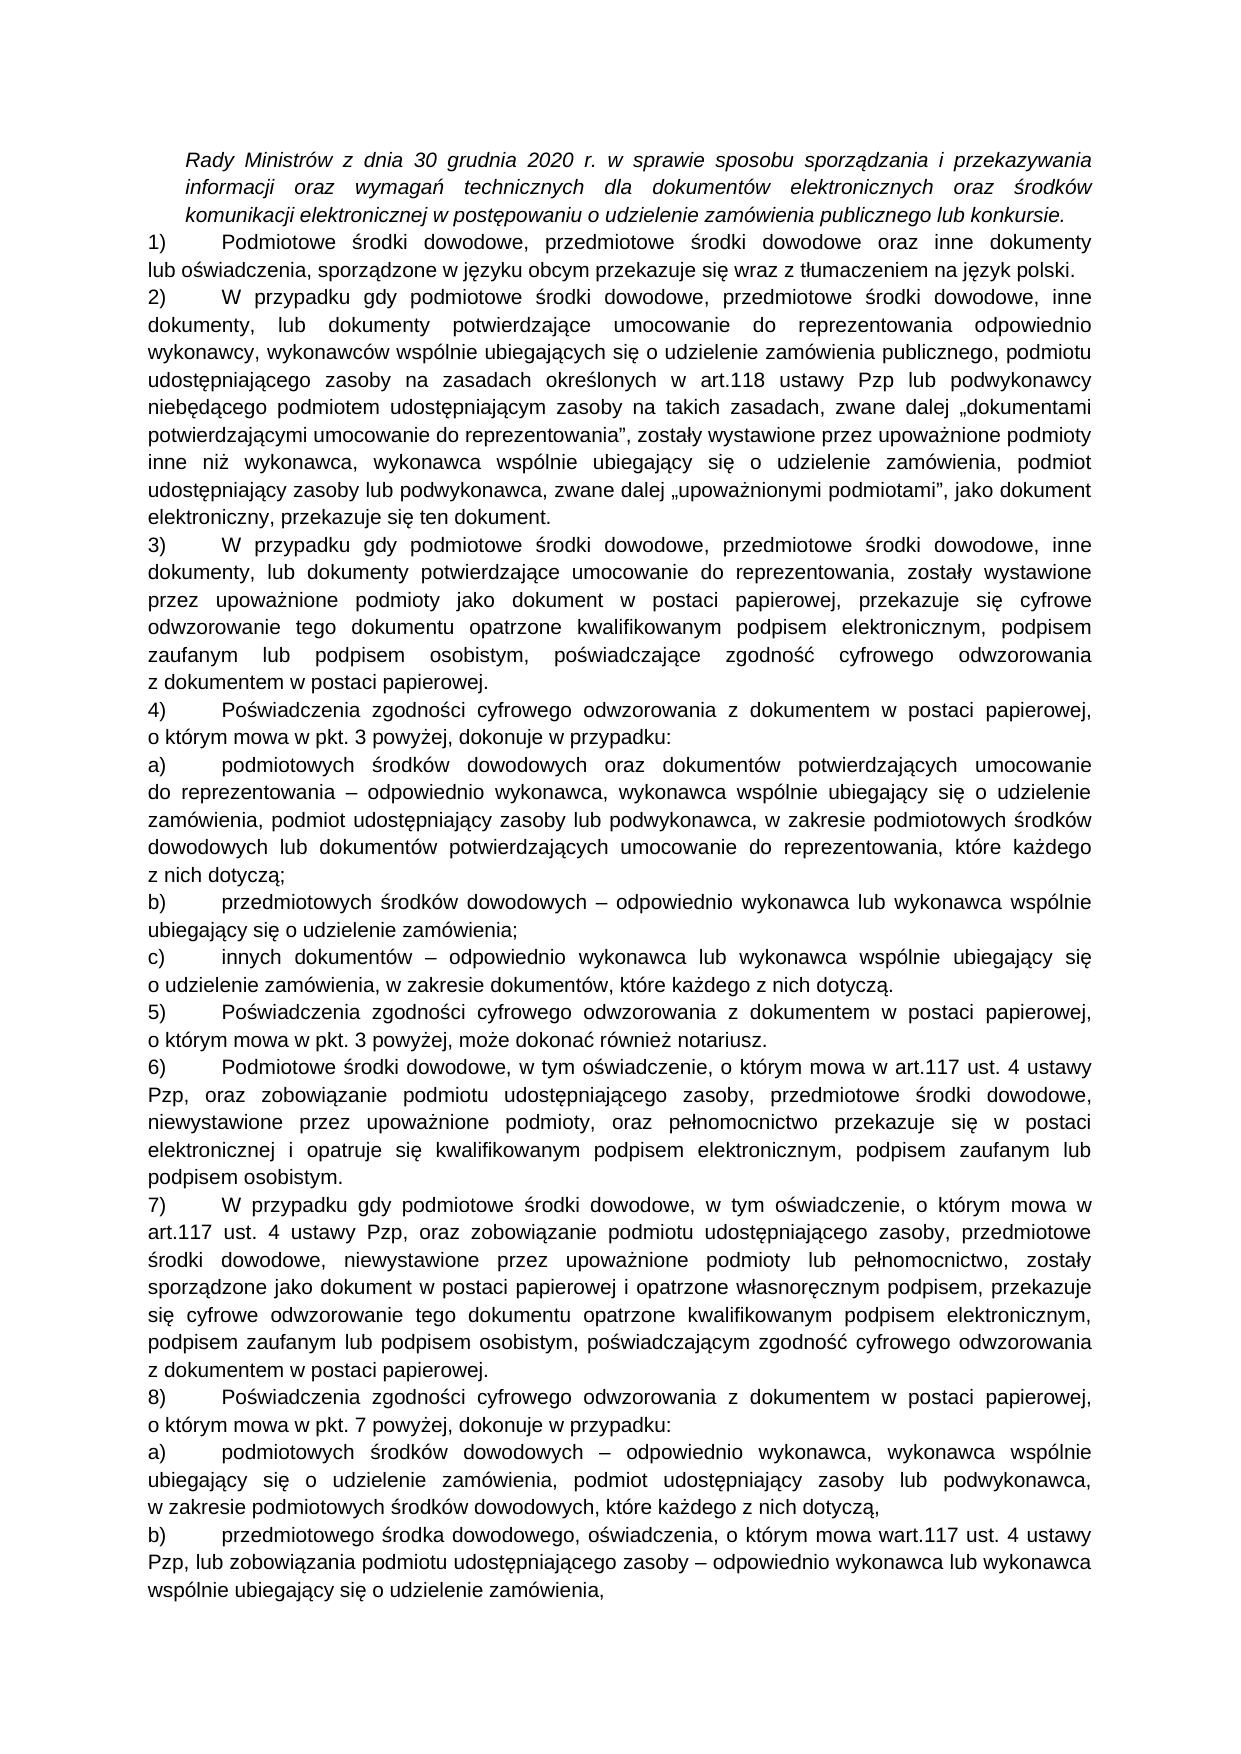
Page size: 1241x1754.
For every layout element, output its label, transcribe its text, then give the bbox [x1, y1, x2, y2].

list innych dokumentów – odpowiednio wykonawca lub wykonawca wspólnie ubiegający się o udzielenie zamówienia, w zakresie dokumentów, które każdego z nich dotyczą. [148, 945, 1093, 997]
list Poświadczenia zgodności cyfrowego odwzorowania z dokumentem w postaci papierowej, o którym mowa w pkt. 3 powyżej, dokonuje w przypadku: [148, 698, 1093, 749]
list Poświadczenia zgodności cyfrowego odwzorowania z dokumentem w postaci papierowej, o którym mowa w pkt. 3 powyżej, może dokonać również notariusz. [148, 1000, 1093, 1052]
list Poświadczenia zgodności cyfrowego odwzorowania z dokumentem w postaci papierowej, o którym mowa w pkt. 7 powyżej, dokonuje w przypadku: [148, 1385, 1093, 1437]
list podmiotowych środków dowodowych – odpowiednio wykonawca, wykonawca wspólnie ubiegający się o udzielenie zamówienia, podmiot udostępniający zasoby lub podwykonawca, w zakresie podmiotowych środków dowodowych, które każdego z nich dotyczą, [148, 1440, 1093, 1519]
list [148, 148, 1093, 227]
list podmiotowych środków dowodowych oraz dokumentów potwierdzających umocowanie do reprezentowania – odpowiednio wykonawca, wykonawca wspólnie ubiegający się o udzielenie zamówienia, podmiot udostępniający zasoby lub podwykonawca, w zakresie podmiotowych środków dowodowych lub dokumentów potwierdzających umocowanie do reprezentowania, które każdego z nich dotyczą; [148, 753, 1093, 887]
list przedmiotowego środka dowodowego, oświadczenia, o którym mowa wart.117 ust. 4 ustawy Pzp, lub zobowiązania podmiotu udostępniającego zasoby – odpowiednio wykonawca lub wykonawca wspólnie ubiegający się o udzielenie zamówienia, [148, 1523, 1093, 1602]
list W przypadku gdy podmiotowe środki dowodowe, przedmiotowe środki dowodowe, inne dokumenty, lub dokumenty potwierdzające umocowanie do reprezentowania, zostały wystawione przez upoważnione podmioty jako dokument w postaci papierowej, przekazuje się cyfrowe odwzorowanie tego dokumentu opatrzone kwalifikowanym podpisem elektronicznym, podpisem zaufanym lub podpisem osobistym, poświadczające zgodność cyfrowego odwzorowania z dokumentem w postaci papierowej. [148, 533, 1093, 694]
list W przypadku gdy podmiotowe środki dowodowe, w tym oświadczenie, o którym mowa w art.117 ust. 4 ustawy Pzp, oraz zobowiązanie podmiotu udostępniającego zasoby, przedmiotowe środki dowodowe, niewystawione przez upoważnione podmioty lub pełnomocnictwo, zostały sporządzone jako dokument w postaci papierowej i opatrzone własnoręcznym podpisem, przekazuje się cyfrowe odwzorowanie tego dokumentu opatrzone kwalifikowanym podpisem elektronicznym, podpisem zaufanym lub podpisem osobistym, poświadczającym zgodność cyfrowego odwzorowania z dokumentem w postaci papierowej. [148, 1193, 1093, 1382]
list Podmiotowe środki dowodowe, w tym oświadczenie, o którym mowa w art.117 ust. 4 ustawy Pzp, oraz zobowiązanie podmiotu udostępniającego zasoby, przedmiotowe środki dowodowe, niewystawione przez upoważnione podmioty, oraz pełnomocnictwo przekazuje się w postaci elektronicznej i opatruje się kwalifikowanym podpisem elektronicznym, podpisem zaufanym lub podpisem osobistym. [148, 1055, 1093, 1189]
list Podmiotowe środki dowodowe, przedmiotowe środki dowodowe oraz inne dokumenty lub oświadczenia, sporządzone w języku obcym przekazuje się wraz z tłumaczeniem na język polski. [148, 230, 1093, 282]
list W przypadku gdy podmiotowe środki dowodowe, przedmiotowe środki dowodowe, inne dokumenty, lub dokumenty potwierdzające umocowanie do reprezentowania odpowiednio wykonawcy, wykonawców wspólnie ubiegających się o udzielenie zamówienia publicznego, podmiotu udostępniającego zasoby na zasadach określonych w art.118 ustawy Pzp lub podwykonawcy niebędącego podmiotem udostępniającym zasoby na takich zasadach, zwane dalej „dokumentami potwierdzającymi umocowanie do reprezentowania”, zostały wystawione przez upoważnione podmioty inne niż wykonawca, wykonawca wspólnie ubiegający się o udzielenie zamówienia, podmiot udostępniający zasoby lub podwykonawca, zwane dalej „upoważnionymi podmiotami”, jako dokument elektroniczny, przekazuje się ten dokument. [148, 285, 1093, 529]
list przedmiotowych środków dowodowych – odpowiednio wykonawca lub wykonawca wspólnie ubiegający się o udzielenie zamówienia; [148, 890, 1093, 942]
